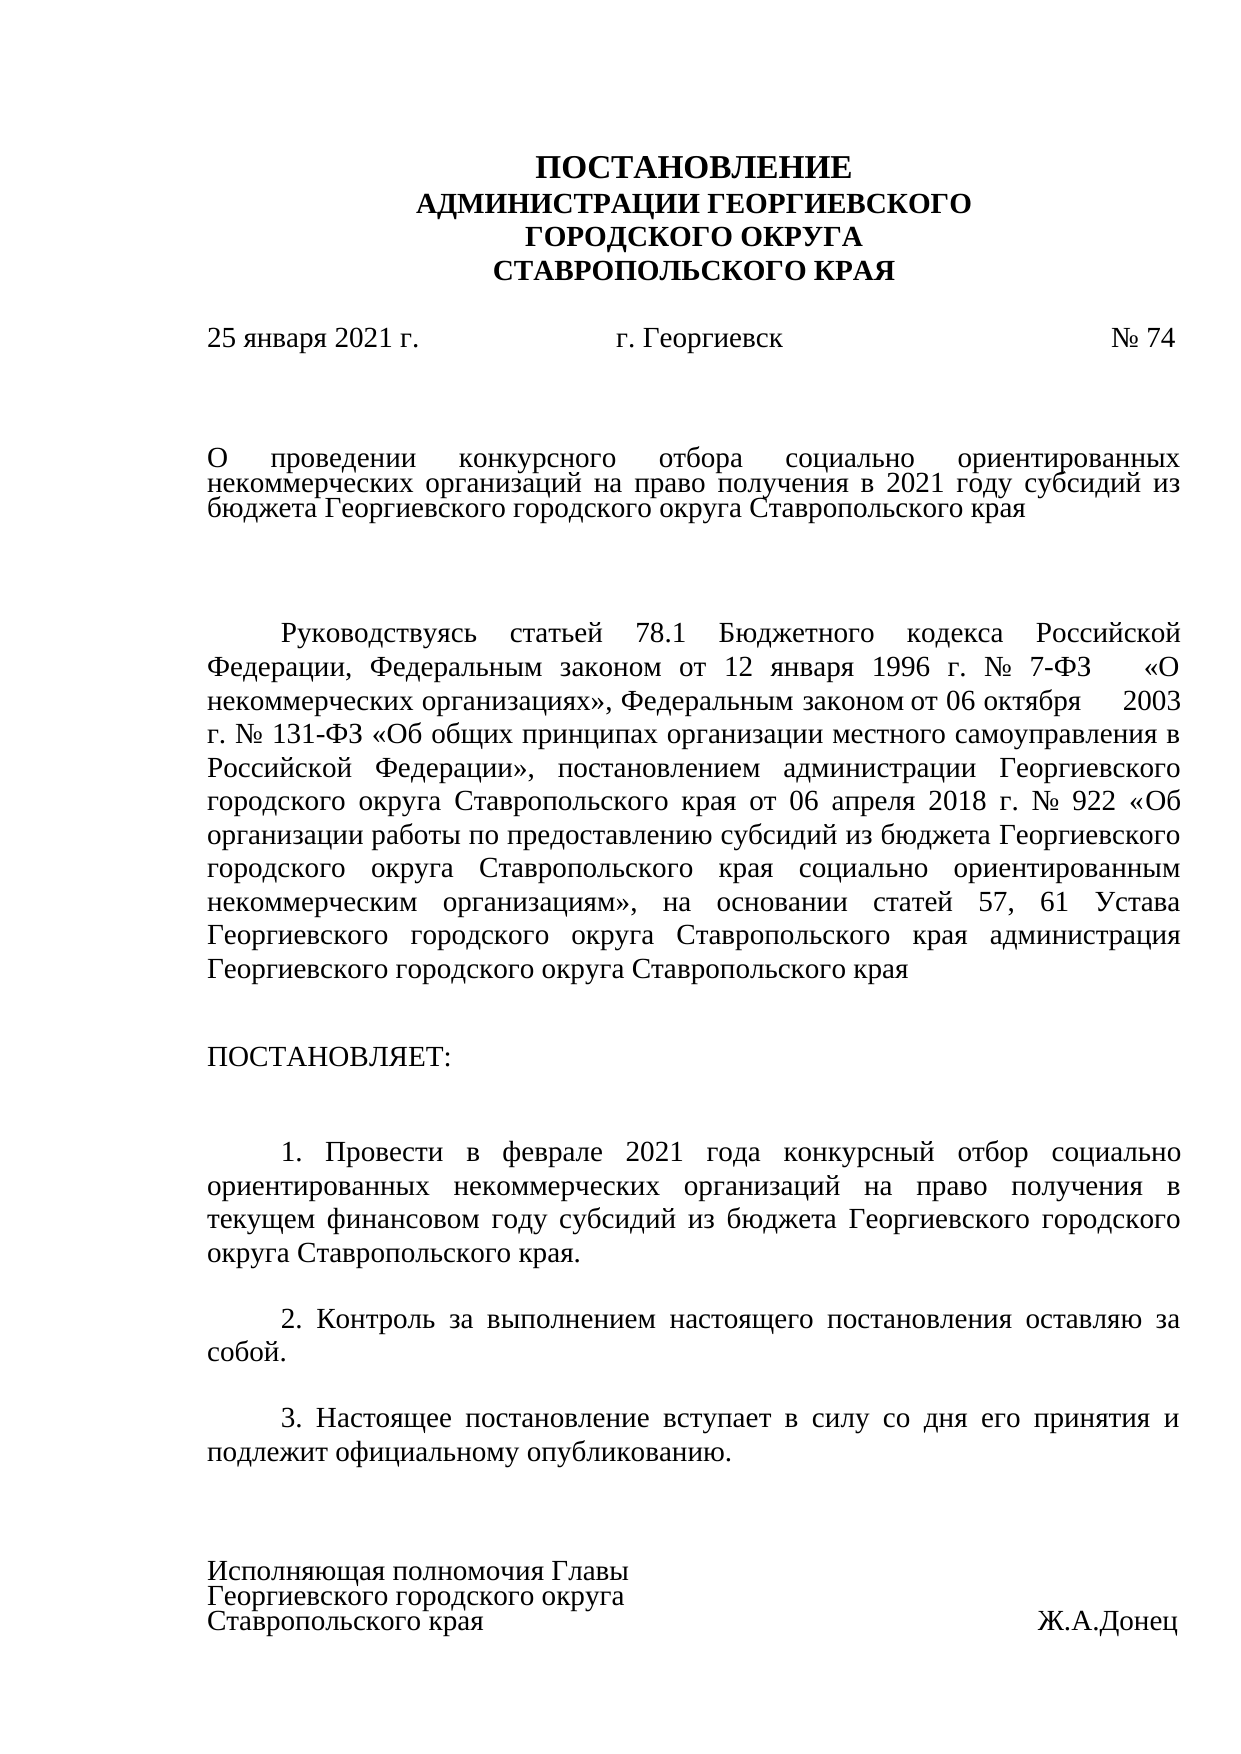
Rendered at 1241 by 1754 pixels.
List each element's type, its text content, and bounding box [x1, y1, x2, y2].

text Исполняющая полномочия Главы [207, 1561, 1181, 1586]
text СТАВРОПОЛЬСКОГО КРАЯ [207, 253, 1181, 287]
text 25 января 2021 г. г. Георгиевск № 74 [207, 320, 1181, 354]
text ГОРОДСКОГО ОКРУГА [207, 219, 1181, 253]
text 3. Настоящее постановление вступает в силу со дня его принятия и подлежит официальному опубликованию. [207, 1400, 1181, 1467]
text Ставропольского края Ж.А.Донец [207, 1611, 1106, 1636]
text О проведении конкурсного отбора социально ориентированных некоммерческих организаций на право получения в 2021 году субсидий из бюджета Георгиевского городского округа Ставропольского края [207, 447, 1181, 522]
text Руководствуясь статьей 78.1 Бюджетного кодекса Российской Федерации, Федеральным законом от 12 января 1996 г. № 7-ФЗ «О некоммерческих организациях», Федеральным законом от 06 октября 2003 г. № 131-ФЗ «Об общих принципах организации местного самоуправления в Российской Федерации», постановлением администрации Георгиевского городского округа Ставропольского края от 06 апреля 2018 г. № 922 «Об организации работы по предоставлению субсидий из бюджета Георгиевского городского округа Ставропольского края социально ориентированным некоммерческим организациям», на основании статей 57, 61 Устава Георгиевского городского округа Ставропольского края администрация Георгиевского городского округа Ставропольского края [207, 616, 1181, 984]
text 1. Провести в феврале 2021 года конкурсный отбор социально ориентированных некоммерческих организаций на право получения в текущем финансовом году субсидий из бюджета Георгиевского городского округа Ставропольского края. [207, 1134, 1181, 1268]
text ПОСТАНОВЛЕНИЕ [207, 148, 1181, 186]
text ПОСТАНОВЛЯЕТ: [207, 1047, 1181, 1072]
text 2. Контроль за выполнением настоящего постановления оставляю за собой. [207, 1301, 1181, 1368]
text Георгиевского городского округа [207, 1586, 1181, 1611]
text АДМИНИСТРАЦИИ ГЕОРГИЕВСКОГО [207, 186, 1181, 219]
